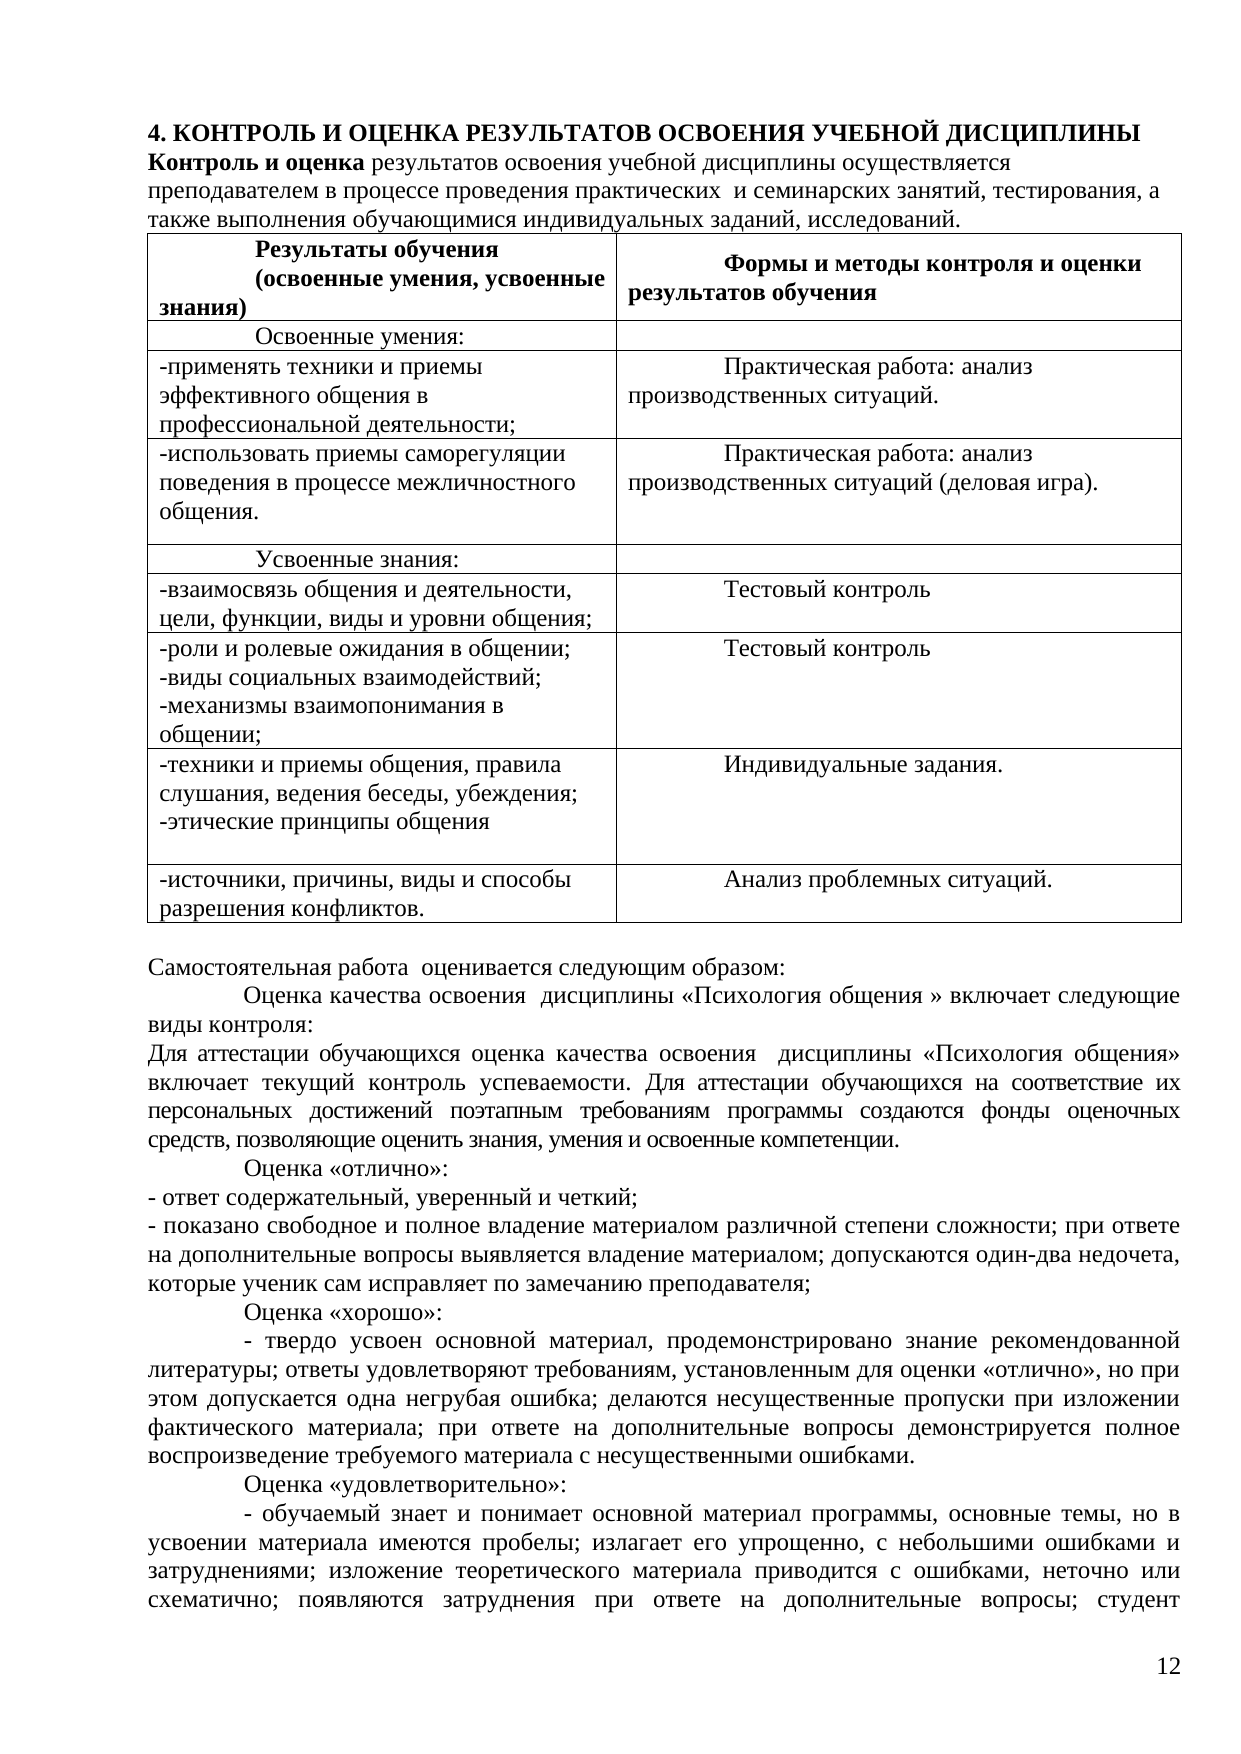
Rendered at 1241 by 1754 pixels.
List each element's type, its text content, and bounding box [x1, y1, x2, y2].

table_cell [617, 545, 1181, 573]
table_cell Тестовый контроль [617, 633, 1181, 748]
table_cell Практическая работа: анализ производственных ситуаций. [617, 351, 1181, 437]
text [148, 1498, 1181, 1613]
text - ответ содержательный, уверенный и четкий; [148, 1182, 1181, 1211]
text Самостоятельная работа оценивается следующим образом: [148, 952, 1181, 981]
table_cell -использовать приемы саморегуляции поведения в процессе межличностного общения. [148, 439, 616, 543]
table_cell Освоенные умения: [148, 321, 616, 350]
text Оценка «отлично»: [148, 1153, 1181, 1182]
table_header Формы и методы контроля и оценки результатов обучения [617, 234, 1181, 320]
text Оценка «хорошо»: [148, 1297, 1181, 1326]
table_cell -источники, причины, виды и способы разрешения конфликтов. [148, 865, 616, 922]
text - твердо усвоен основной материал, продемонстрировано знание рекомендованной литературы; ответы удовлетворяют требованиям, установленным для оценки «отлично», но при этом допускается одна негрубая ошибка; делаются несущественные пропуски при изложении фактического материала; при ответе на дополнительные вопросы демонстрируется полное воспроизведение требуемого материала с несущественными ошибками. [148, 1326, 1181, 1469]
text - показано свободное и полное владение материалом различной степени сложности; при ответе на дополнительные вопросы выявляется владение материалом; допускаются один-два недочета, которые ученик сам исправляет по замечанию преподавателя; [148, 1211, 1181, 1297]
table_cell Практическая работа: анализ производственных ситуаций (деловая игра). [617, 439, 1181, 543]
subtitle Контроль и оценка результатов освоения учебной дисциплины осуществляется преподавателем в процессе проведения практических и семинарских занятий, тестирования, а также выполнения обучающимися индивидуальных заданий, исследований. [148, 147, 1181, 233]
table_cell Усвоенные знания: [148, 545, 616, 573]
table_header Результаты обучения (освоенные умения, усвоенные знания) [148, 234, 616, 320]
table_cell -роли и ролевые ожидания в общении; -виды социальных взаимодействий; -механизмы взаимопонимания в общении; [148, 633, 616, 748]
table_cell -применять техники и приемы эффективного общения в профессиональной деятельности; [148, 351, 616, 437]
table_cell -техники и приемы общения, правила слушания, ведения беседы, убеждения; -этические принципы общения [148, 749, 616, 863]
text Оценка «удовлетворительно»: [148, 1469, 1181, 1498]
table_cell -взаимосвязь общения и деятельности, цели, функции, виды и уровни общения; [148, 574, 616, 632]
table_cell Индивидуальные задания. [617, 749, 1181, 863]
table_cell Тестовый контроль [617, 574, 1181, 632]
table_cell [617, 321, 1181, 350]
subtitle 4. Контроль и оценка результатов освоения УЧЕБНОЙ Дисциплины [148, 118, 1181, 147]
text Оценка качества освоения дисциплины «Психология общения » включает следующие виды контроля: [148, 981, 1181, 1038]
text Для аттестации обучающихся оценка качества освоения дисциплины «Психология общения» включает текущий контроль успеваемости. Для аттестации обучающихся на соответствие их персональных достижений поэтапным требованиям программы создаются фонды оценочных средств, позволяющие оценить знания, умения и освоенные компетенции. [148, 1038, 1181, 1153]
table_cell Анализ проблемных ситуаций. [617, 865, 1181, 922]
